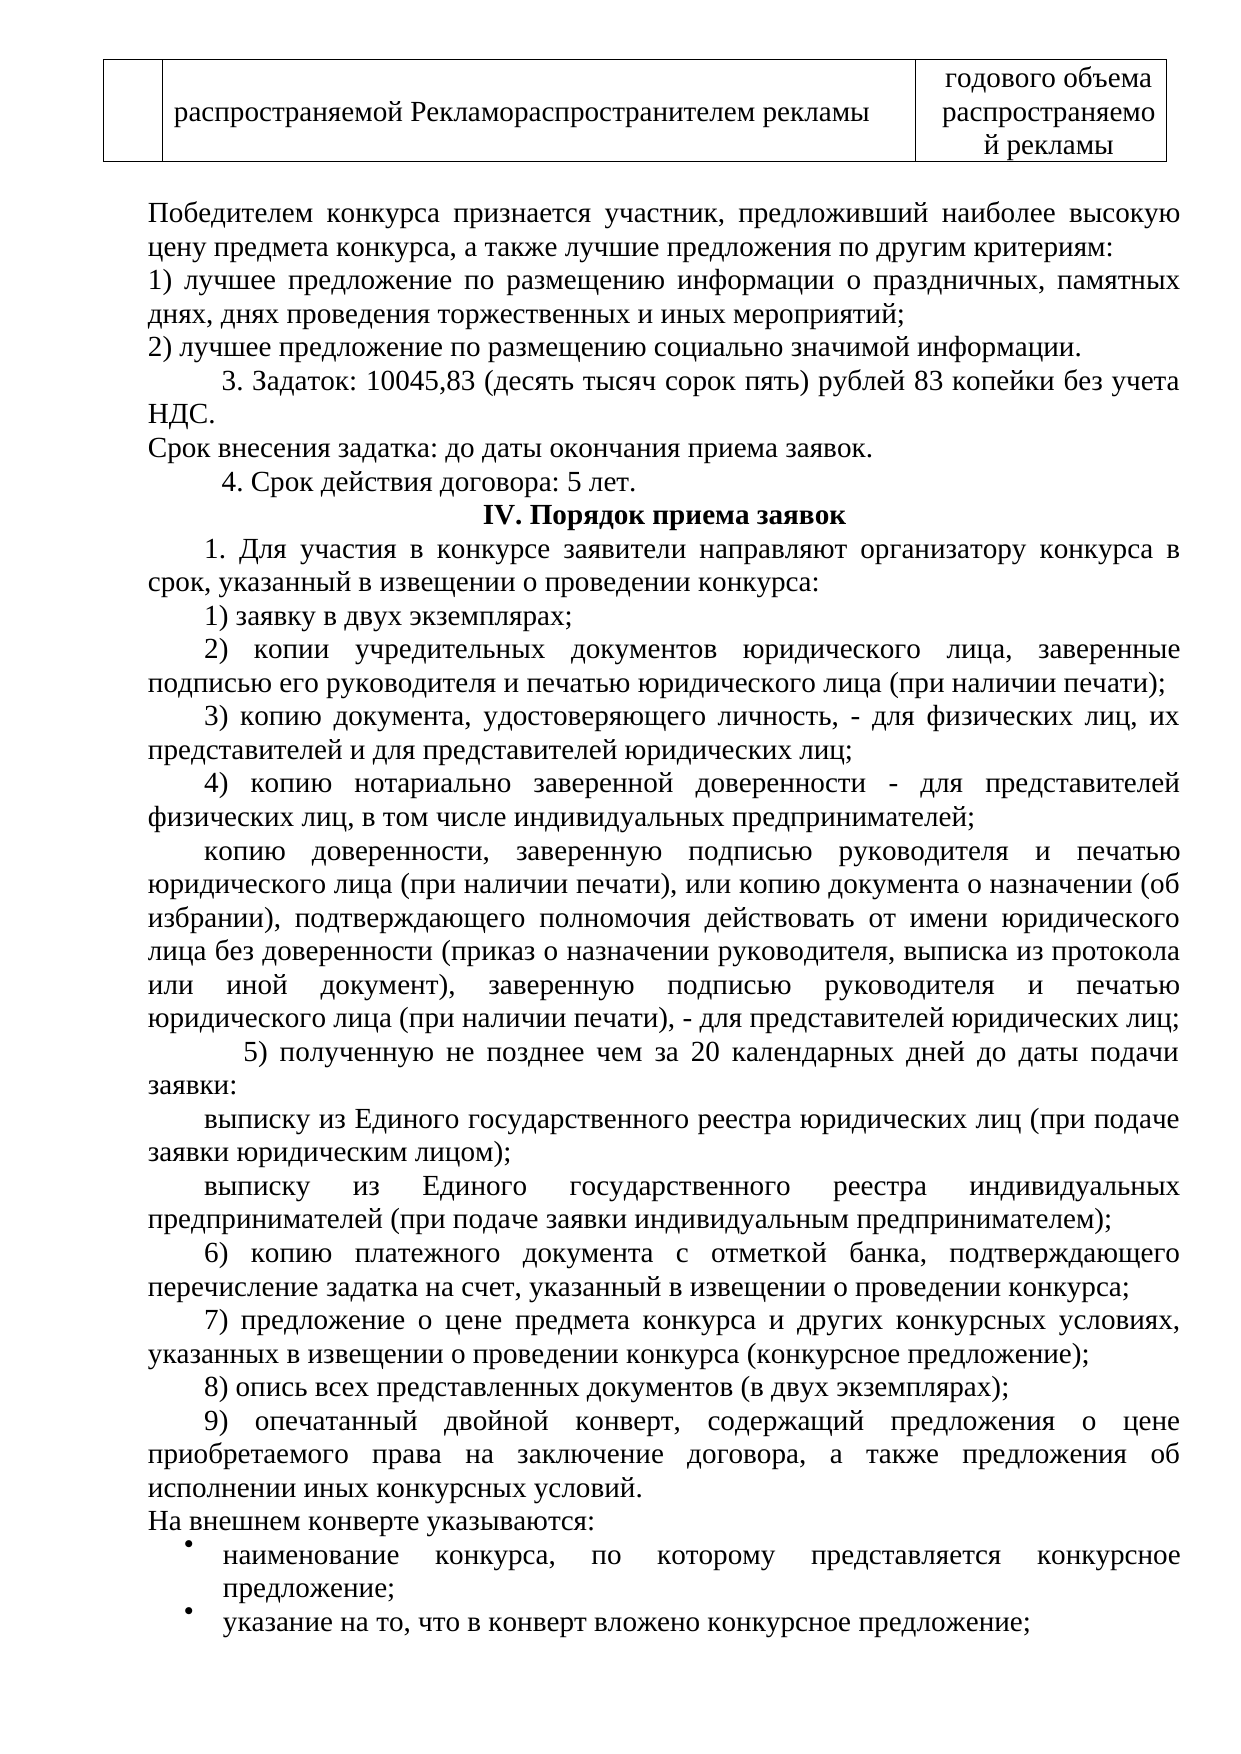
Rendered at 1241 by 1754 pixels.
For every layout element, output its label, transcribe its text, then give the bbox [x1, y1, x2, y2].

text 2) лучшее предложение по размещению социально значимой информации. [148, 329, 1181, 363]
text Победителем конкурса признается участник, предложивший наиболее высокую цену предмета конкурса, а также лучшие предложения по другим критериям: [148, 195, 1181, 262]
text 6) копию платежного документа с отметкой банка, подтверждающего перечисление задатка на счет, указанный в извещении о проведении конкурса; [148, 1235, 1181, 1302]
text копию доверенности, заверенную подписью руководителя и печатью юридического лица (при наличии печати), или копию документа о назначении (об избрании), подтверждающего полномочия действовать от имени юридического лица без доверенности (приказ о назначении руководителя, выписка из протокола или иной документ), заверенную подписью руководителя и печатью юридического лица (при наличии печати), - для представителей юридических лиц; [148, 833, 1181, 1034]
text выписку из Единого государственного реестра индивидуальных предпринимателей (при подаче заявки индивидуальным предпринимателем); [148, 1168, 1181, 1235]
text 2) копии учредительных документов юридического лица, заверенные подписью его руководителя и печатью юридического лица (при наличии печати); [148, 631, 1181, 698]
text IV. Порядок приема заявок [148, 497, 1181, 531]
text выписку из Единого государственного реестра юридических лиц (при подаче заявки юридическим лицом); [148, 1101, 1181, 1168]
text 1) лучшее предложение по размещению информации о праздничных, памятных днях, днях проведения торжественных и иных мероприятий; [148, 262, 1181, 329]
list наименование конкурса, по которому представляется конкурсное предложение; [185, 1537, 1181, 1604]
text 7) предложение о цене предмета конкурса и других конкурсных условиях, указанных в извещении о проведении конкурса (конкурсное предложение); [148, 1302, 1181, 1369]
text 4. Срок действия договора: 5 лет. [148, 464, 1181, 497]
text На внешнем конверте указываются: [148, 1503, 1181, 1537]
text 1. Для участия в конкурсе заявители направляют организатору конкурса в срок, указанный в извещении о проведении конкурса: [148, 531, 1181, 598]
text 9) опечатанный двойной конверт, содержащий предложения о цене приобретаемого права на заключение договора, а также предложения об исполнении иных конкурсных условий. [148, 1403, 1181, 1503]
list указание на то, что в конверт вложено конкурсное предложение; [185, 1604, 1181, 1638]
text 3) копию документа, удостоверяющего личность, - для физических лиц, их представителей и для представителей юридических лиц; [148, 698, 1181, 766]
text 4) копию нотариально заверенной доверенности - для представителей физических лиц, в том числе индивидуальных предпринимателей; [148, 766, 1181, 833]
text 8) опись всех представленных документов (в двух экземплярах); [148, 1369, 1181, 1403]
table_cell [163, 60, 915, 161]
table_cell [916, 60, 1166, 161]
text 3. Задаток: 10045,83 (десять тысяч сорок пять) рублей 83 копейки без учета НДС. [148, 363, 1181, 430]
table_cell 3 [104, 60, 162, 161]
text Срок внесения задатка: до даты окончания приема заявок. [148, 430, 1181, 464]
text 1) заявку в двух экземплярах; [148, 598, 1181, 631]
text 5) полученную не позднее чем за 20 календарных дней до даты подачи заявки: [148, 1034, 1181, 1101]
